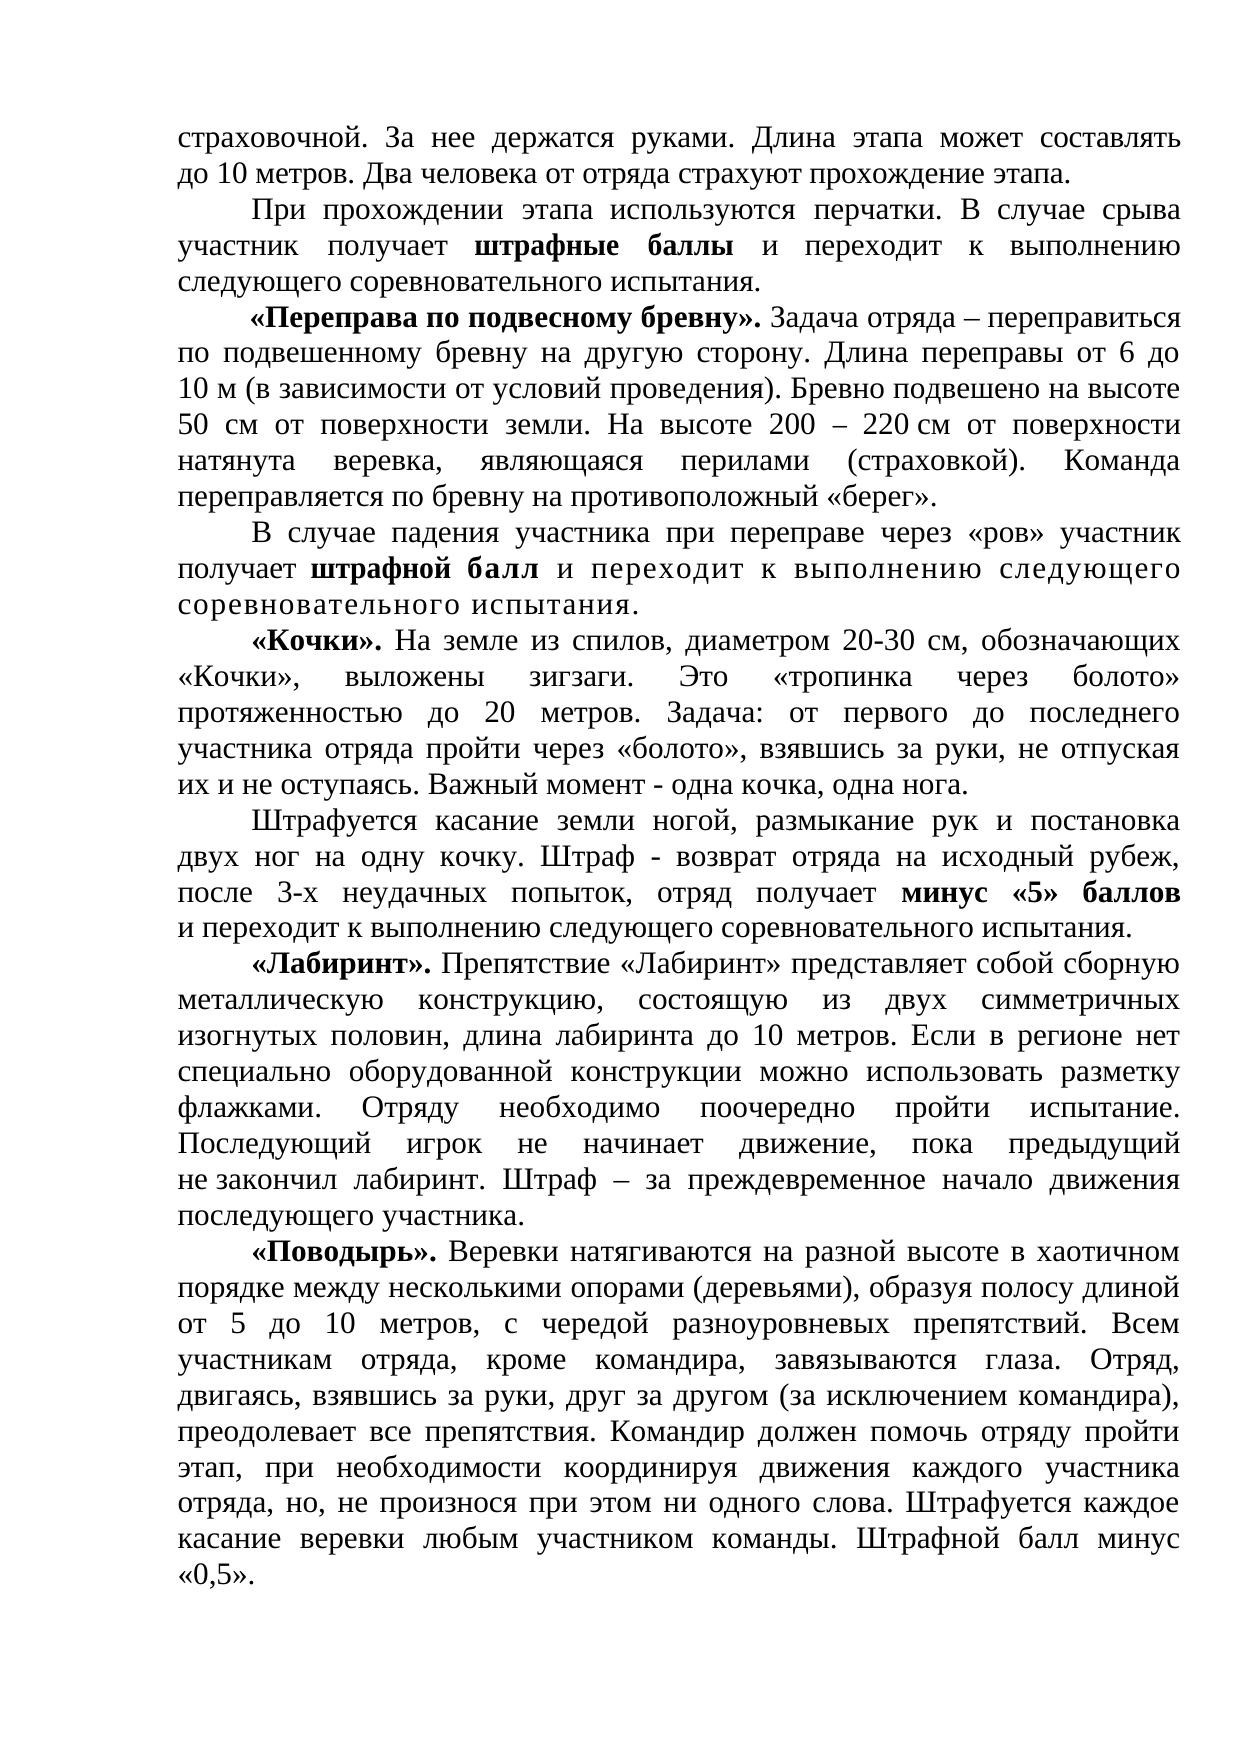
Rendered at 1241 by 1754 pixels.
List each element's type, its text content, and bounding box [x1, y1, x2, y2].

text «Поводырь». Веревки натягиваются на разной высоте в хаотичном порядке между несколькими опорами (деревьями), образуя полосу длиной от 5 до 10 метров, с чередой разноуровневых препятствий. Всем участникам отряда, кроме командира, завязываются глаза. Отряд, двигаясь, взявшись за руки, друг за другом (за исключением командира), преодолевает все препятствия. Командир должен помочь отряду пройти этап, при необходимости координируя движения каждого участника отряда, но, не произнося при этом ни одного слова. Штрафуется каждое касание веревки любым участником команды. Штрафной балл минус «0,5». [177, 1232, 1181, 1592]
text «Лабиринт». Препятствие «Лабиринт» представляет собой сборную металлическую конструкцию, состоящую из двух симметричных изогнутых половин, длина лабиринта до 10 метров. Если в регионе нет специально оборудованной конструкции можно использовать разметку флажками. Отряду необходимо поочередно пройти испытание. Последующий игрок не начинает движение, пока предыдущий не закончил лабиринт. Штраф – за преждевременное начало движения последующего участника. [177, 945, 1181, 1232]
text «Кочки». На земле из спилов, диаметром 20-30 см, обозначающих «Кочки», выложены зигзаги. Это «тропинка через болото» протяженностью до 20 метров. Задача: от первого до последнего участника отряда пройти через «болото», взявшись за руки, не отпуская их и не оступаясь. Важный момент - одна кочка, одна нога. [177, 621, 1181, 801]
text При прохождении этапа используются перчатки. В случае срыва участник получает штрафные баллы и переходит к выполнению следующего соревновательного испытания. [177, 190, 1181, 298]
text «Переправа по подвесному бревну». Задача отряда – переправиться по подвешенному бревну на другую сторону. Длина переправы от 6 до 10 м (в зависимости от условий проведения). Бревно подвешено на высоте 50 см от поверхности земли. На высоте 200 – 220 см от поверхности натянута веревка, являющаяся перилами (страховкой). Команда переправляется по бревну на противоположный «берег». [177, 298, 1181, 513]
text В случае падения участника при переправе через «ров» участник получает штрафной балл и переходит к выполнению следующего соревновательного испытания. [177, 513, 1181, 621]
text Штрафуется касание земли ногой, размыкание рук и постановка двух ног на одну кочку. Штраф - возврат отряда на исходный рубеж, после 3-х неудачных попыток, отряд получает минус «5» баллов и переходит к выполнению следующего соревновательного испытания. [177, 801, 1181, 945]
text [177, 118, 1181, 190]
